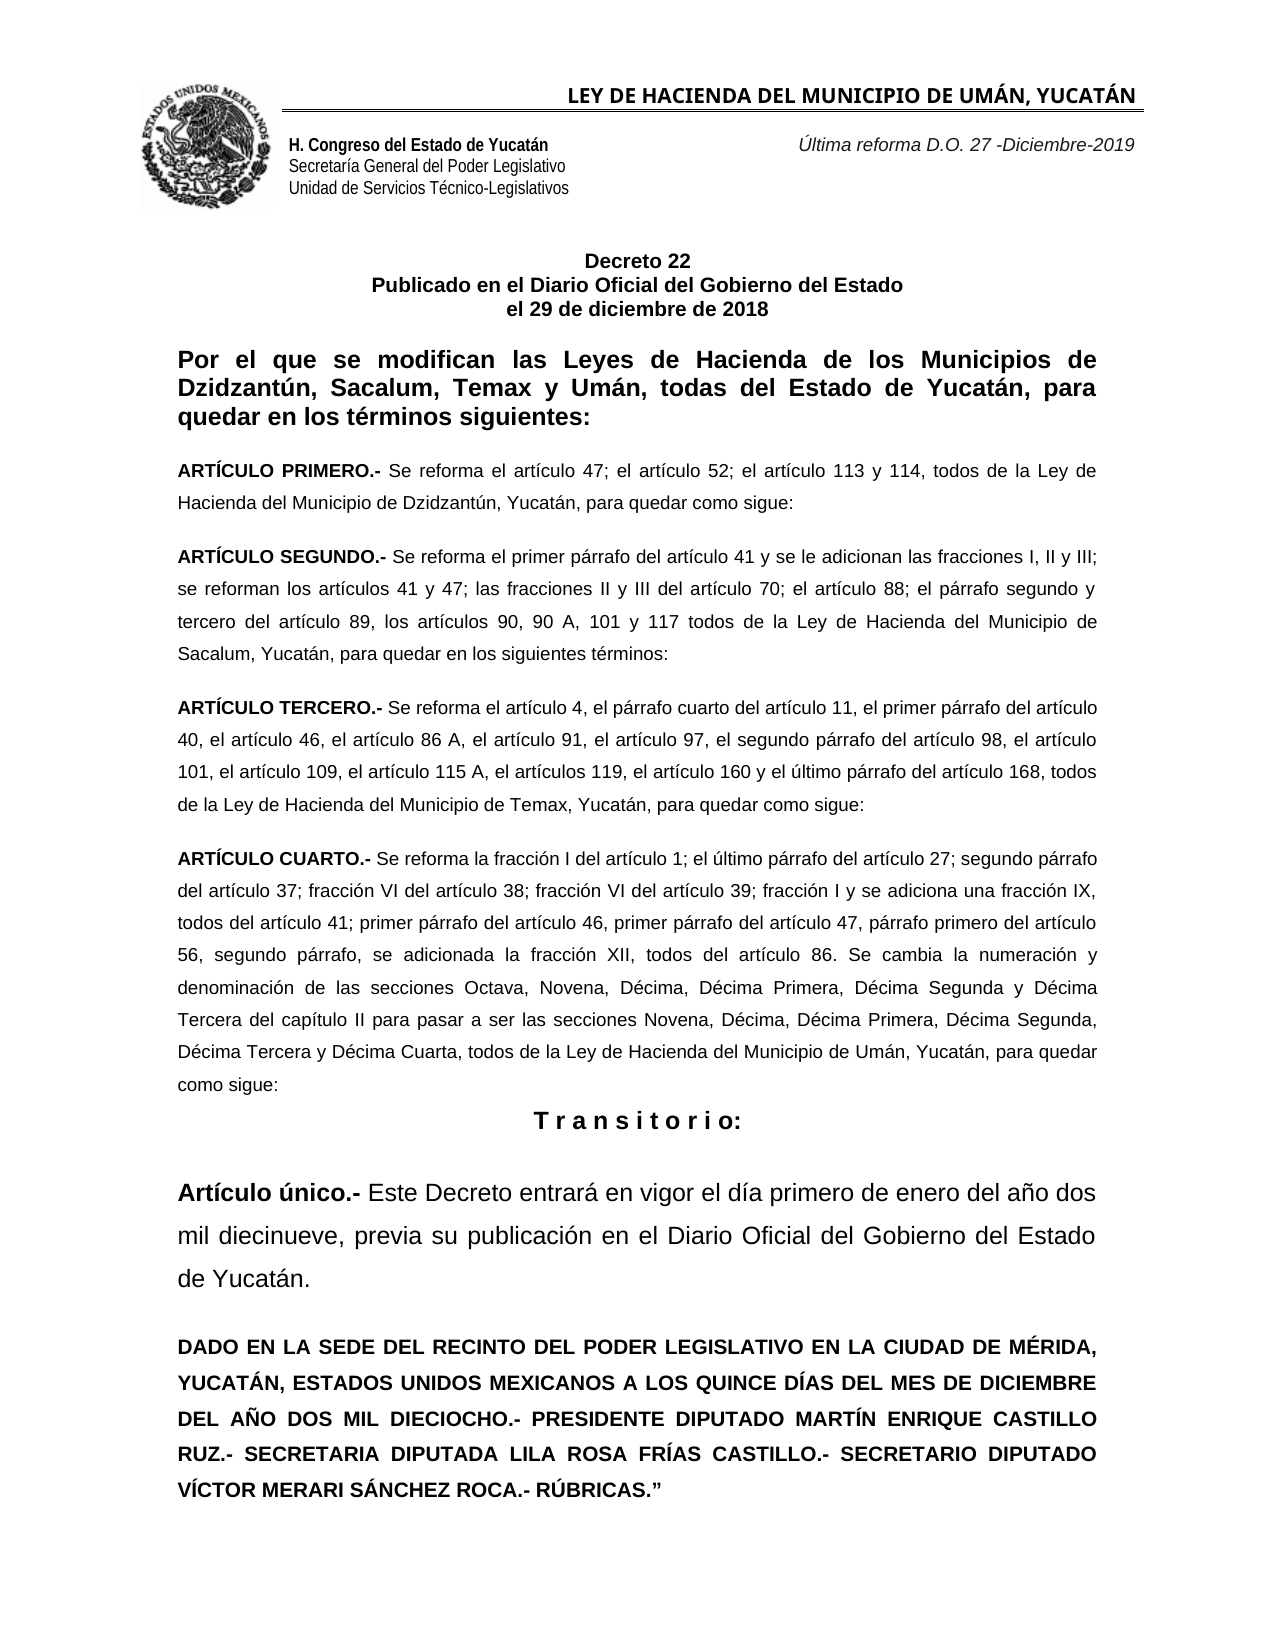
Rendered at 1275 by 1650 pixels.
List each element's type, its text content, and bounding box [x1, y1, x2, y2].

text Por el que se modifican las Leyes de Hacienda de los Municipios de Dzidzantún, Sacalum, Temax y Umán, todas del Estado de Yucatán, para quedar en los términos siguientes: [177, 345, 1098, 431]
text Publicado en el Diario Oficial del Gobierno del Estado [177, 273, 1098, 297]
text Decreto 22 [177, 249, 1098, 273]
text DADO EN LA SEDE DEL RECINTO DEL PODER LEGISLATIVO EN LA CIUDAD DE MÉRIDA, YUCATÁN, ESTADOS UNIDOS MEXICANOS A LOS QUINCE DÍAS DEL MES DE DICIEMBRE DEL AÑO DOS MIL DIECIOCHO.- PRESIDENTE DIPUTADO MARTÍN ENRIQUE CASTILLO RUZ.- SECRETARIA DIPUTADA LILA ROSA FRÍAS CASTILLO.- SECRETARIO DIPUTADO VÍCTOR MERARI SÁNCHEZ ROCA.- RÚBRICAS.” [177, 1334, 1098, 1502]
text Artículo único.- Este Decreto entrará en vigor el día primero de enero del año dos mil diecinueve, previa su publicación en el Diario Oficial del Gobierno del Estado de Yucatán. [177, 1177, 1098, 1292]
text T r a n s i t o r i o: [177, 1106, 1098, 1134]
text ARTÍCULO PRIMERO.- Se reforma el artículo 47; el artículo 52; el artículo 113 y 114, todos de la Ley de Hacienda del Municipio de Dzidzantún, Yucatán, para quedar como sigue: [177, 460, 1098, 513]
text ARTÍCULO SEGUNDO.- Se reforma el primer párrafo del artículo 41 y se le adicionan las fracciones I, II y III; se reforman los artículos 41 y 47; las fracciones II y III del artículo 70; el artículo 88; el párrafo segundo y tercero del artículo 89, los artículos 90, 90 A, 101 y 117 todos de la Ley de Hacienda del Municipio de Sacalum, Yucatán, para quedar en los siguientes términos: [177, 546, 1098, 664]
text ARTÍCULO TERCERO.- Se reforma el artículo 4, el párrafo cuarto del artículo 11, el primer párrafo del artículo 40, el artículo 46, el artículo 86 A, el artículo 91, el artículo 97, el segundo párrafo del artículo 98, el artículo 101, el artículo 109, el artículo 115 A, el artículos 119, el artículo 160 y el último párrafo del artículo 168, todos de la Ley de Hacienda del Municipio de Temax, Yucatán, para quedar como sigue: [177, 697, 1098, 815]
text el 29 de diciembre de 2018 [177, 297, 1098, 321]
text ARTÍCULO CUARTO.- Se reforma la fracción I del artículo 1; el último párrafo del artículo 27; segundo párrafo del artículo 37; fracción VI del artículo 38; fracción VI del artículo 39; fracción I y se adiciona una fracción IX, todos del artículo 41; primer párrafo del artículo 46, primer párrafo del artículo 47, párrafo primero del artículo 56, segundo párrafo, se adicionada la fracción XII, todos del artículo 86. Se cambia la numeración y denominación de las secciones Octava, Novena, Décima, Décima Primera, Décima Segunda y Décima Tercera del capítulo II para pasar a ser las secciones Novena, Décima, Décima Primera, Décima Segunda, Décima Tercera y Décima Cuarta, todos de la Ley de Hacienda del Municipio de Umán, Yucatán, para quedar como sigue: [177, 847, 1098, 1095]
